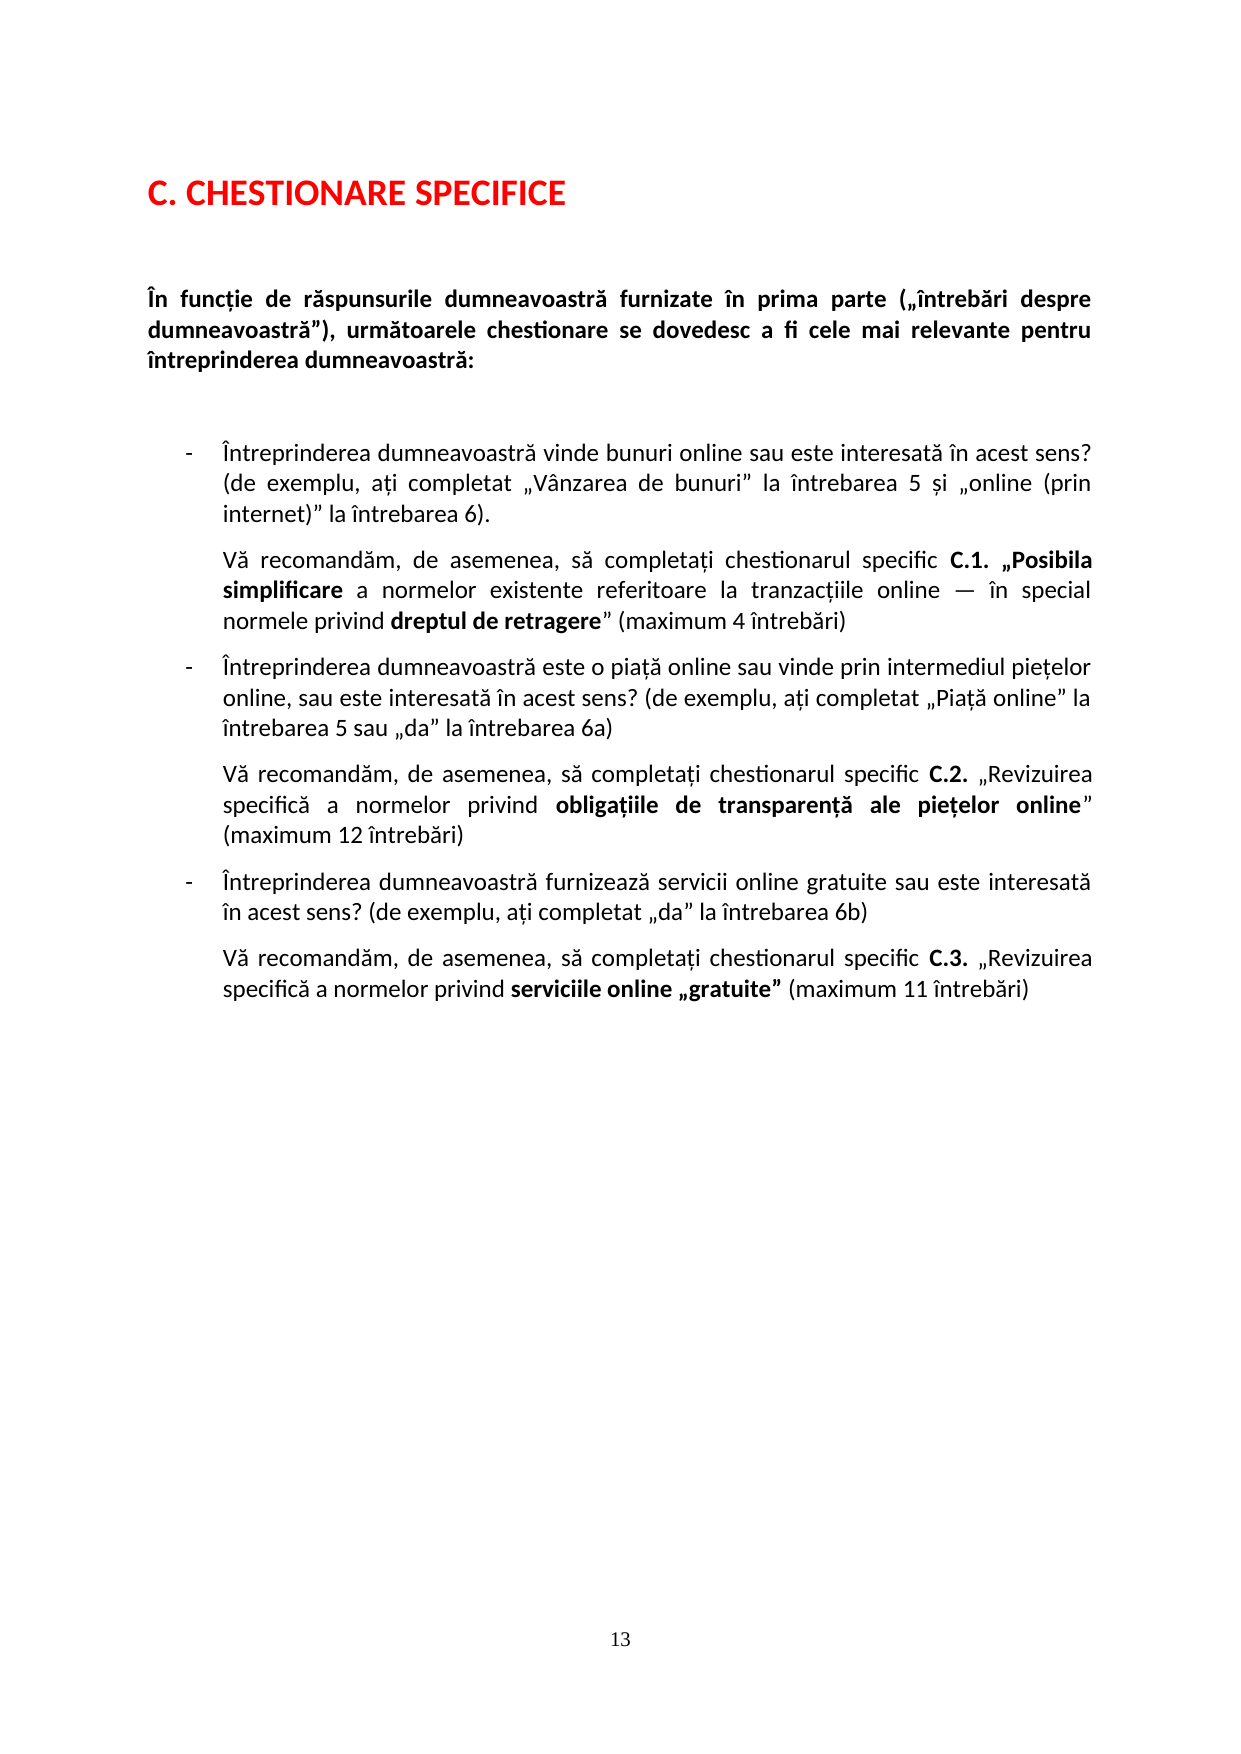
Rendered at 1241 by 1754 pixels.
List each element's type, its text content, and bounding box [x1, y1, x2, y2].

subtitle C. CHESTIONARE SPECIFICE [148, 168, 1093, 214]
list Întreprinderea dumneavoastră furnizează servicii online gratuite sau este interesată în acest sens? (de exemplu, ați completat „da” la întrebarea 6b) [185, 866, 1093, 927]
text Vă recomandăm, de asemenea, să completați chestionarul specific C.1. „Posibila simplificare a normelor existente referitoare la tranzacțiile online — în special normele privind dreptul de retragere” (maximum 4 întrebări) [223, 544, 1093, 636]
list Întreprinderea dumneavoastră vinde bunuri online sau este interesată în acest sens? (de exemplu, ați completat „Vânzarea de bunuri” la întrebarea 5 și „online (prin internet)” la întrebarea 6). [185, 437, 1093, 528]
text Vă recomandăm, de asemenea, să completați chestionarul specific C.2. „Revizuirea specifică a normelor privind obligațiile de transparență ale piețelor online” (maximum 12 întrebări) [223, 758, 1093, 850]
text În funcție de răspunsurile dumneavoastră furnizate în prima parte („întrebări despre dumneavoastră”), următoarele chestionare se dovedesc a fi cele mai relevante pentru întreprinderea dumneavoastră: [148, 284, 1093, 375]
text Vă recomandăm, de asemenea, să completați chestionarul specific C.3. „Revizuirea specifică a normelor privind serviciile online „gratuite” (maximum 11 întrebări) [223, 942, 1093, 1003]
list Întreprinderea dumneavoastră este o piață online sau vinde prin intermediul piețelor online, sau este interesată în acest sens? (de exemplu, ați completat „Piață online” la întrebarea 5 sau „da” la întrebarea 6a) [185, 651, 1093, 743]
